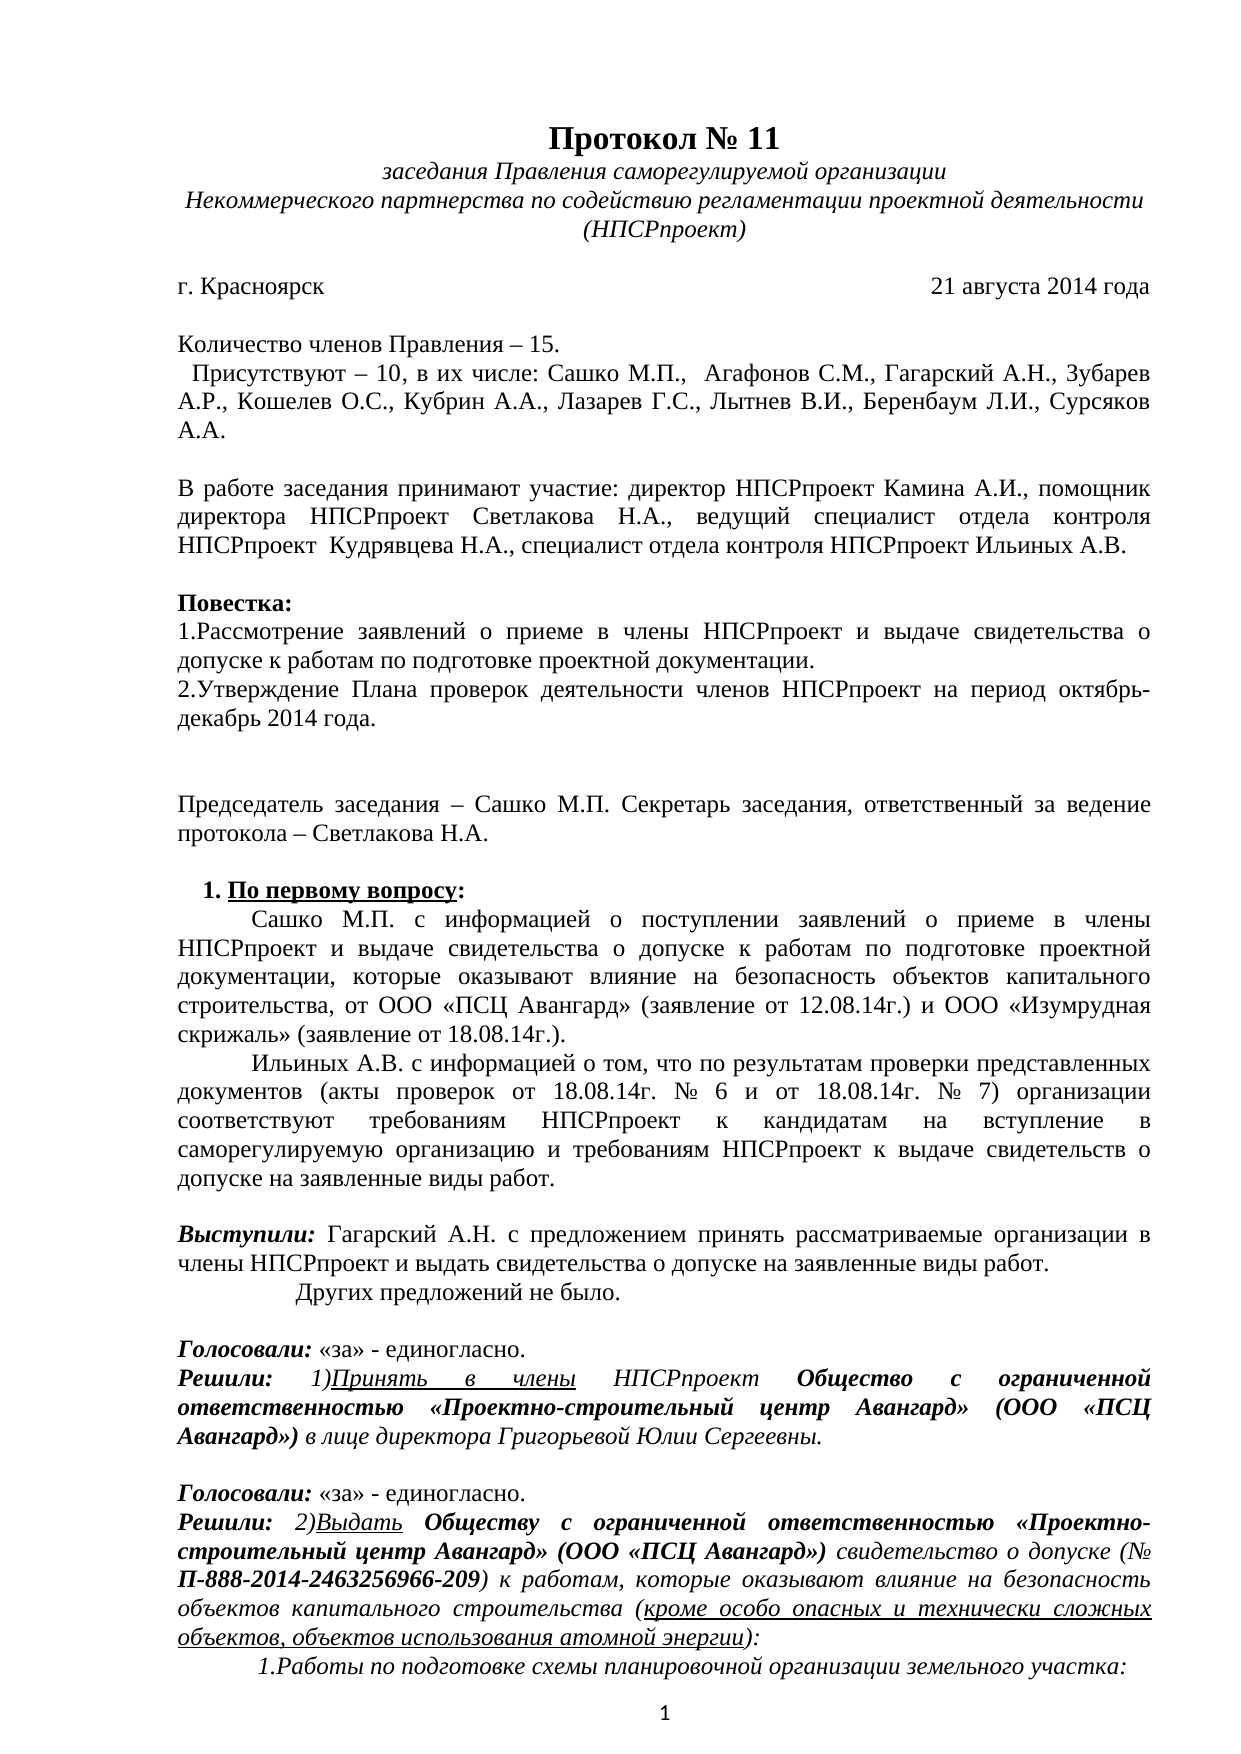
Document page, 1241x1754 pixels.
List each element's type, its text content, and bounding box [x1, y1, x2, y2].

text заседания Правления саморегулируемой организации [177, 156, 1152, 185]
text Количество членов Правления – 15. [177, 329, 1152, 358]
text Сашко М.П. с информацией о поступлении заявлений о приеме в члены НПСРпроект и выдаче свидетельства о допуске к работам по подготовке проектной документации, которые оказывают влияние на безопасность объектов капитального строительства, от ООО «ПСЦ Авангард» (заявление от 12.08.14г.) и ООО «Изумрудная скрижаль» (заявление от 18.08.14г.). [177, 904, 1152, 1048]
text Ильиных А.В. с информацией о том, что по результатам проверки представленных документов (акты проверок от 18.08.14г. № 6 и от 18.08.14г. № 7) организации соответствуют требованиям НПСРпроект к кандидатам на вступление в саморегулируемую организацию и требованиям НПСРпроект к выдаче свидетельств о допуске на заявленные виды работ. [177, 1048, 1152, 1191]
text 1.Работы по подготовке схемы планировочной организации земельного участка: [177, 1651, 1152, 1679]
text 1. По первому вопросу: [177, 875, 1152, 904]
text Некоммерческого партнерства по содействию регламентации проектной деятельности (НПСРпроект) [177, 185, 1152, 243]
text Голосовали: «за» - единогласно. [177, 1478, 1152, 1507]
text 1.Рассмотрение заявлений о приеме в члены НПСРпроект и выдаче свидетельства о допуске к работам по подготовке проектной документации. [177, 616, 1152, 674]
text Решили: 2)Выдать Обществу с ограниченной ответственностью «Проектно-строительный центр Авангард» (ООО «ПСЦ Авангард») свидетельство о допуске (№ П-888-2014-2463256966-209) к работам, которые оказывают влияние на безопасность объектов капитального строительства (кроме особо опасных и технически сложных объектов, объектов использования атомной энергии): [177, 1507, 1152, 1651]
text Решили: 1)Принять в члены НПСРпроект Общество с ограниченной ответственностью «Проектно-строительный центр Авангард» (ООО «ПСЦ Авангард») в лице директора Григорьевой Юлии Сергеевны. [177, 1363, 1152, 1449]
text В работе заседания принимают участие: директор НПСРпроект Камина А.И., помощник директора НПСРпроект Светлакова Н.А., ведущий специалист отдела контроля НПСРпроект Кудрявцева Н.А., специалист отдела контроля НПСРпроект Ильиных А.В. [177, 473, 1152, 559]
text Повестка: [177, 588, 1152, 616]
text Голосовали: «за» - единогласно. [177, 1334, 1152, 1363]
text Присутствуют – 10, в их числе: Сашко М.П., Агафонов С.М., Гагарский А.Н., Зубарев А.Р., Кошелев О.С., Кубрин А.А., Лазарев Г.С., Лытнев В.И., Беренбаум Л.И., Сурсяков А.А. [140, 358, 1152, 444]
text Протокол № 11 [177, 118, 1152, 156]
text Других предложений не было. [177, 1277, 1152, 1306]
text Председатель заседания – Сашко М.П. Секретарь заседания, ответственный за ведение протокола – Светлакова Н.А. [177, 789, 1152, 846]
text г. Красноярск 21 августа 2014 года [177, 271, 1152, 300]
text Выступили: Гагарский А.Н. с предложением принять рассматриваемые организации в члены НПСРпроект и выдать свидетельства о допуске на заявленные виды работ. [177, 1219, 1152, 1277]
text 2.Утверждение Плана проверок деятельности членов НПСРпроект на период октябрь-декабрь 2014 года. [177, 674, 1152, 731]
